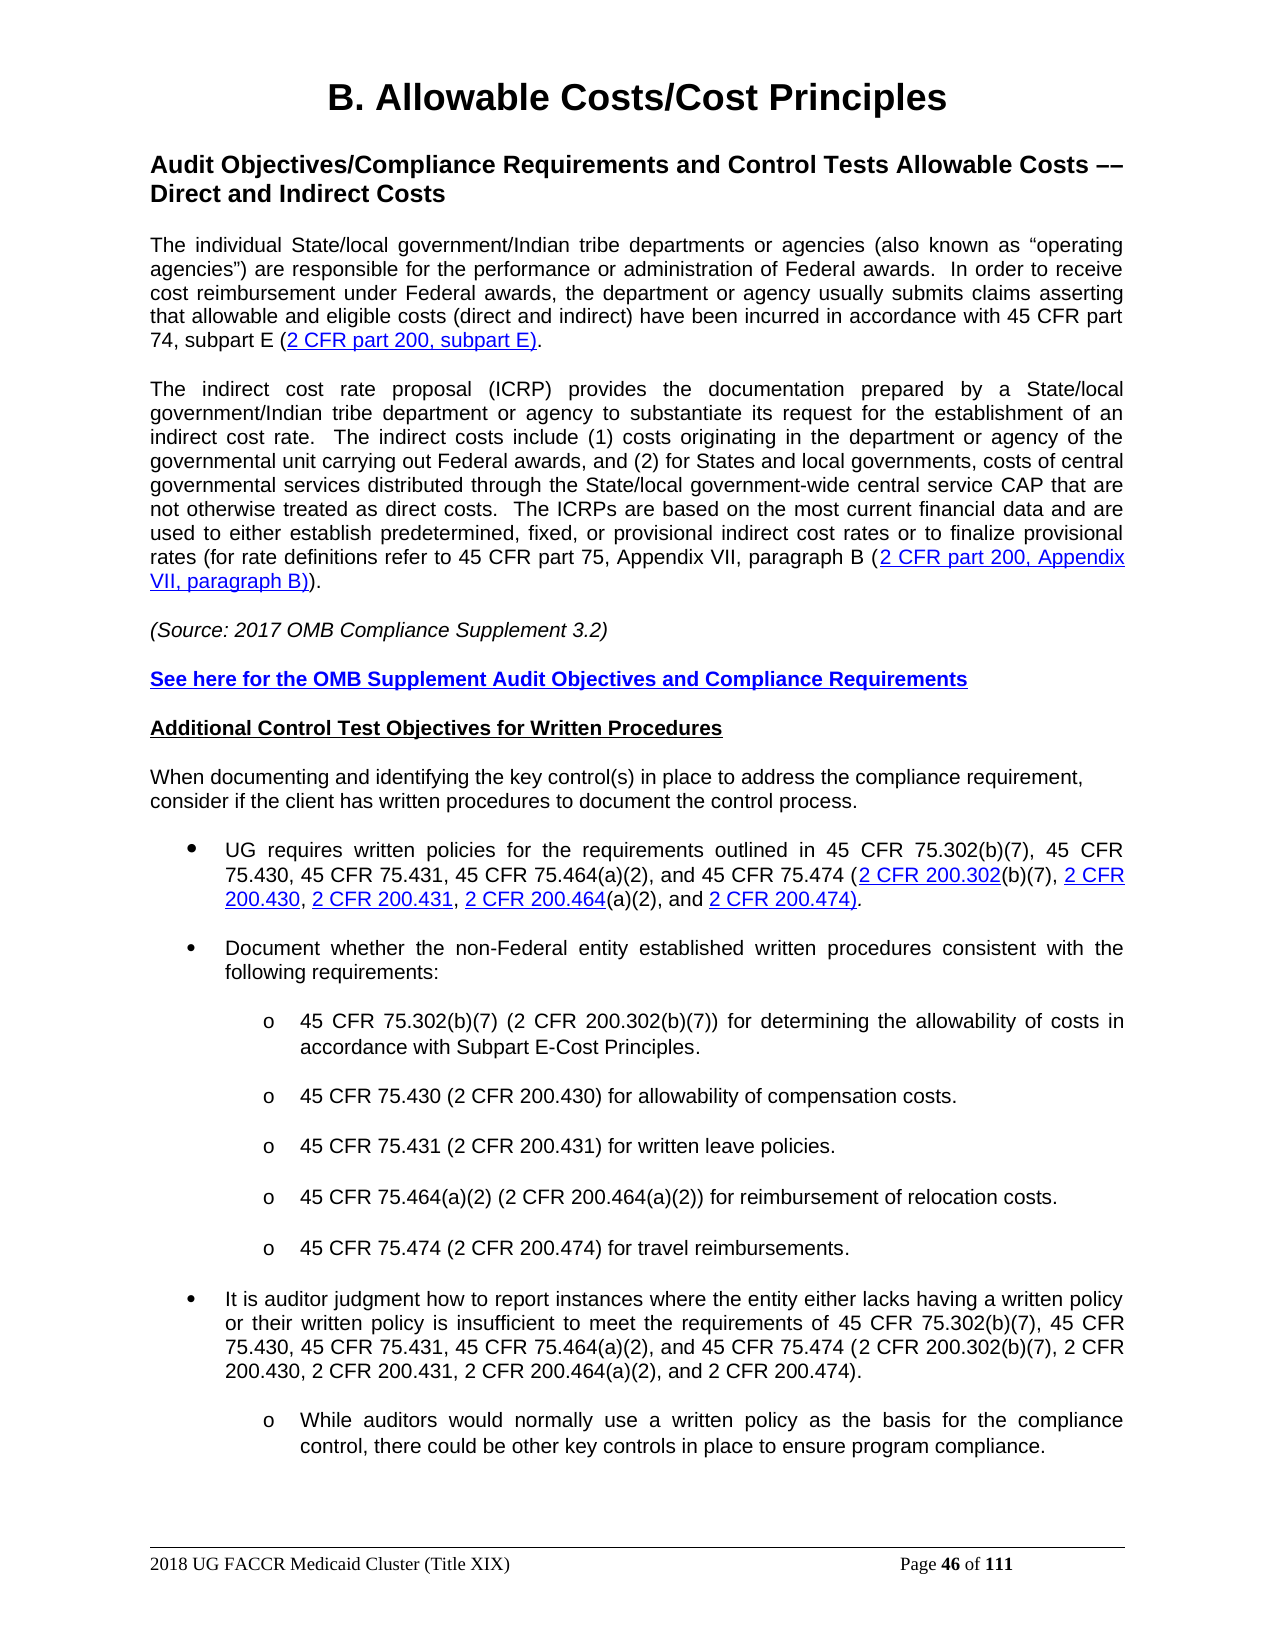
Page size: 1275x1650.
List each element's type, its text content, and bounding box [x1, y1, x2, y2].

text (Source: 2017 OMB Compliance Supplement 3.2) [150, 618, 1125, 642]
subtitle 45 CFR 75.464(a)(2) (2 CFR 200.464(a)(2)) for reimbursement of relocation costs. [262, 1185, 1125, 1211]
text The indirect cost rate proposal (ICRP) provides the documentation prepared by a State/local government/Indian tribe department or agency to substantiate its request for the establishment of an indirect cost rate. The indirect costs include (1) costs originating in the department or agency of the governmental unit carrying out Federal awards, and (2) for States and local governments, costs of central governmental services distributed through the State/local government-wide central service CAP that are not otherwise treated as direct costs. The ICRPs are based on the most current financial data and are used to either establish predetermined, fixed, or provisional indirect cost rates or to finalize provisional rates (for rate definitions refer to 45 CFR part 75, Appendix VII, paragraph B (2 CFR part 200, Appendix VII, paragraph B)). [150, 377, 1125, 593]
subtitle While auditors would normally use a written policy as the basis for the compliance control, there could be other key controls in place to ensure program compliance. [262, 1408, 1125, 1457]
text When documenting and identifying the key control(s) in place to address the compliance requirement, consider if the client has written procedures to document the control process. [150, 765, 1125, 813]
text See here for the OMB Supplement Audit Objectives and Compliance Requirements [150, 667, 1125, 691]
subtitle Document whether the non-Federal entity established written procedures consistent with the following requirements: [187, 936, 1125, 984]
subtitle It is auditor judgment how to report instances where the entity either lacks having a written policy or their written policy is insufficient to meet the requirements of 45 CFR 75.302(b)(7), 45 CFR 75.430, 45 CFR 75.431, 45 CFR 75.464(a)(2), and 45 CFR 75.474 (2 CFR 200.302(b)(7), 2 CFR 200.430, 2 CFR 200.431, 2 CFR 200.464(a)(2), and 2 CFR 200.474). [187, 1287, 1125, 1383]
text Additional Control Test Objectives for Written Procedures [150, 716, 1125, 740]
subtitle 45 CFR 75.474 (2 CFR 200.474) for travel reimbursements. [262, 1236, 1125, 1262]
subtitle 45 CFR 75.302(b)(7) (2 CFR 200.302(b)(7)) for determining the allowability of costs in accordance with Subpart E-Cost Principles. [262, 1009, 1125, 1058]
subtitle Audit Objectives/Compliance Requirements and Control Tests Allowable Costs –– Direct and Indirect Costs [150, 150, 1125, 207]
subtitle 45 CFR 75.431 (2 CFR 200.431) for written leave policies. [262, 1134, 1125, 1160]
list UG requires written policies for the requirements outlined in 45 CFR 75.302(b)(7), 45 CFR 75.430, 45 CFR 75.431, 45 CFR 75.464(a)(2), and 45 CFR 75.474 (2 CFR 200.302(b)(7), 2 CFR 200.430, 2 CFR 200.431, 2 CFR 200.464(a)(2), and 2 CFR 200.474). [187, 838, 1125, 911]
text The individual State/local government/Indian tribe departments or agencies (also known as “operating agencies”) are responsible for the performance or administration of Federal awards. In order to receive cost reimbursement under Federal awards, the department or agency usually submits claims asserting that allowable and eligible costs (direct and indirect) have been incurred in accordance with 45 CFR part 74, subpart E (2 CFR part 200, subpart E). [150, 232, 1125, 352]
subtitle 45 CFR 75.430 (2 CFR 200.430) for allowability of compensation costs. [262, 1083, 1125, 1109]
